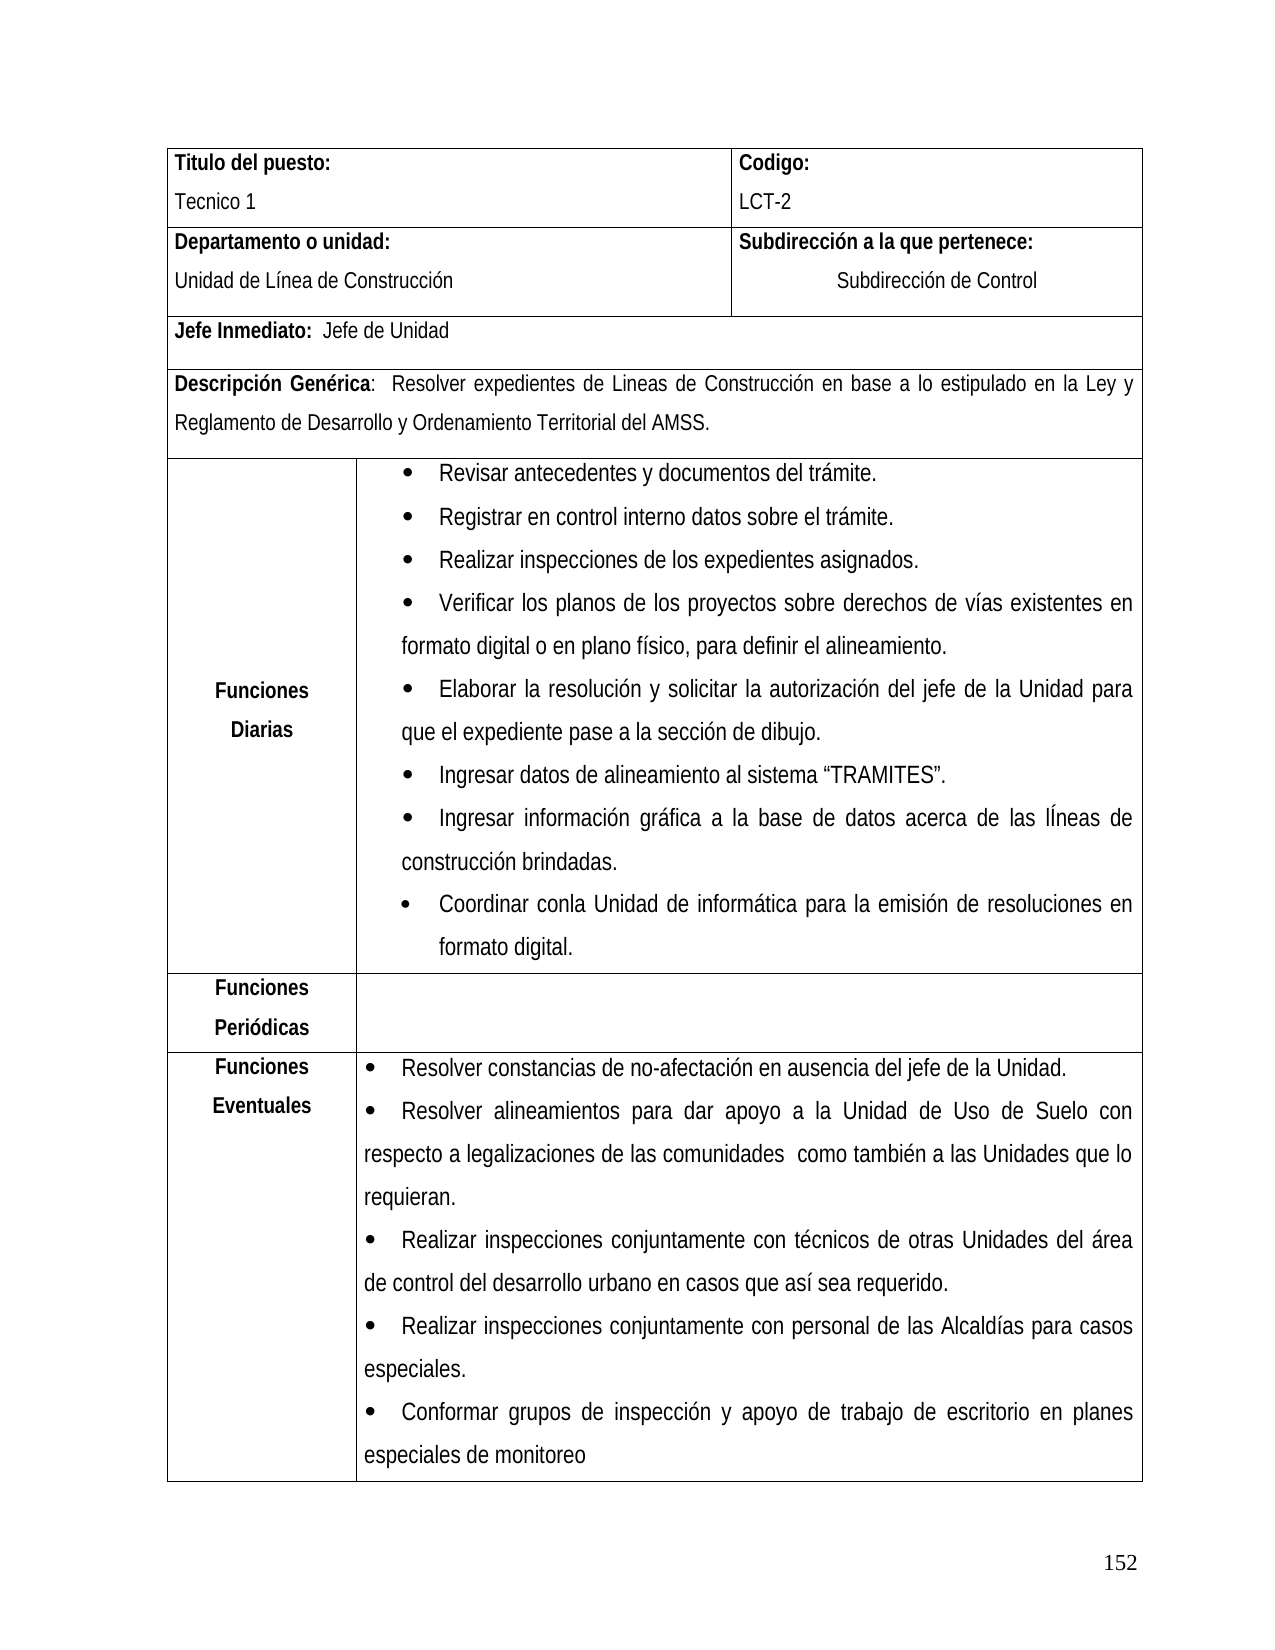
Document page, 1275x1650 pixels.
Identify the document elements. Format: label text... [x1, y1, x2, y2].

table_cell Departamento o unidad: Unidad de Línea de Construcción [168, 228, 731, 316]
table_cell Subdirección a la que pertenece: Subdirección de Control [732, 228, 1142, 316]
table_cell Revisar antecedentes y documentos del trámite. Registrar en control interno datos sobre el trámite. Realizar inspecciones de los expedientes asignados. Verificar los planos de los proyectos sobre derechos de vías existentes en formato digital o en plano físico, para definir el alineamiento. Elaborar la resolución y solicitar la autorización del jefe de la Unidad para que el expediente pase a la sección de dibujo. Ingresar datos de alineamiento al sistema “TRAMITES”. Ingresar información gráfica a la base de datos acerca de las lÍneas de construcción brindadas. Coordinar conla Unidad de informática para la emisión de resoluciones en formato digital. [357, 459, 1142, 973]
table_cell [168, 1053, 356, 1481]
table_cell Funciones Periódicas [168, 974, 356, 1052]
table_cell Jefe Inmediato: Jefe de Unidad [168, 317, 1142, 369]
table_cell Descripción Genérica: Resolver expedientes de Lineas de Construcción en base a lo estipulado en y Reglamento de Desarrollo y Ordenamiento Territorial del AMSS. [168, 370, 1142, 457]
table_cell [357, 1053, 1142, 1481]
table_cell [357, 974, 1142, 1052]
table_cell Funciones Diarias [168, 459, 356, 973]
table_header Titulo del puesto: Tecnico 1 [168, 149, 731, 227]
table_header Codigo: LCT-2 [732, 149, 1142, 227]
